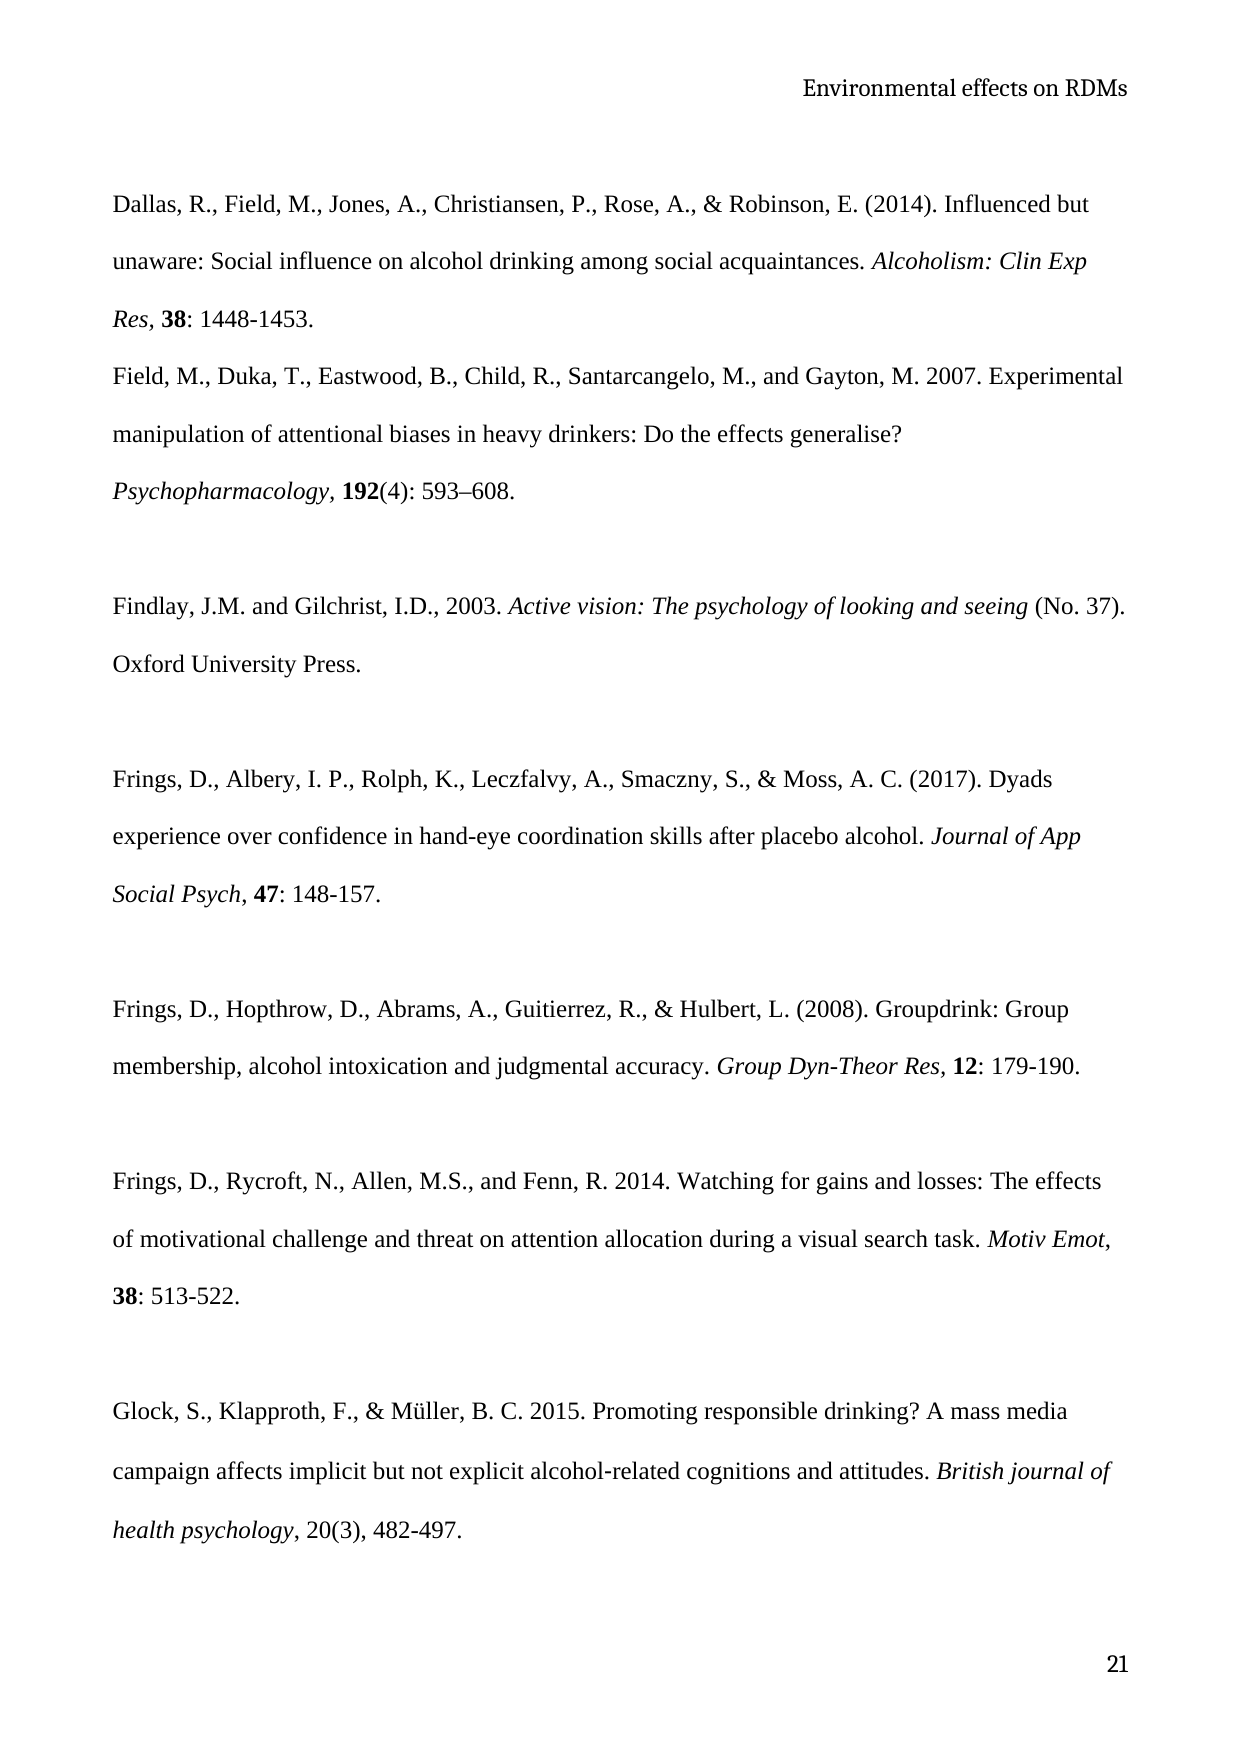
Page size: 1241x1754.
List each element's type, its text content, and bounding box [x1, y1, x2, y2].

text Frings, D., Hopthrow, D., Abrams, A., Guitierrez, R., & Hulbert, L. (2008). Groupdrink: Group membership, alcohol intoxication and judgmental accuracy. Group Dyn-Theor Res, 12: 179-190. [112, 994, 1128, 1080]
text Dallas, R., Field, M., Jones, A., Christiansen, P., Rose, A., & Robinson, E. (2014). Influenced but unaware: Social influence on alcohol drinking among social acquaintances. Alcoholism: Clin Exp Res, 38: 1448-1453. [112, 131, 1128, 332]
text Frings, D., Albery, I. P., Rolph, K., Leczfalvy, A., Smaczny, S., & Moss, A. C. (2017). Dyads experience over confidence in hand‐eye coordination skills after placebo alcohol. Journal of App Social Psych, 47: 148-157. [112, 706, 1128, 965]
text Field, M., Duka, T., Eastwood, B., Child, R., Santarcangelo, M., and Gayton, M. 2007. Experimental manipulation of attentional biases in heavy drinkers: Do the effects generalise? Psychopharmacology, 192(4): 593–608. [112, 361, 1128, 505]
text Glock, S., Klapproth, F., & Müller, B. C. 2015. Promoting responsible drinking? A mass media campaign affects implicit but not explicit alcohol‐related cognitions and attitudes. British journal of health psychology, 20(3), 482-497. [112, 1396, 1128, 1543]
text Findlay, J.M. and Gilchrist, I.D., 2003. Active vision: The psychology of looking and seeing (No. 37). Oxford University Press. [112, 534, 1128, 677]
text Frings, D., Rycroft, N., Allen, M.S., and Fenn, R. 2014. Watching for gains and losses: The effects of motivational challenge and threat on attention allocation during a visual search task. Motiv Emot, 38: 513-522. [112, 1166, 1128, 1310]
